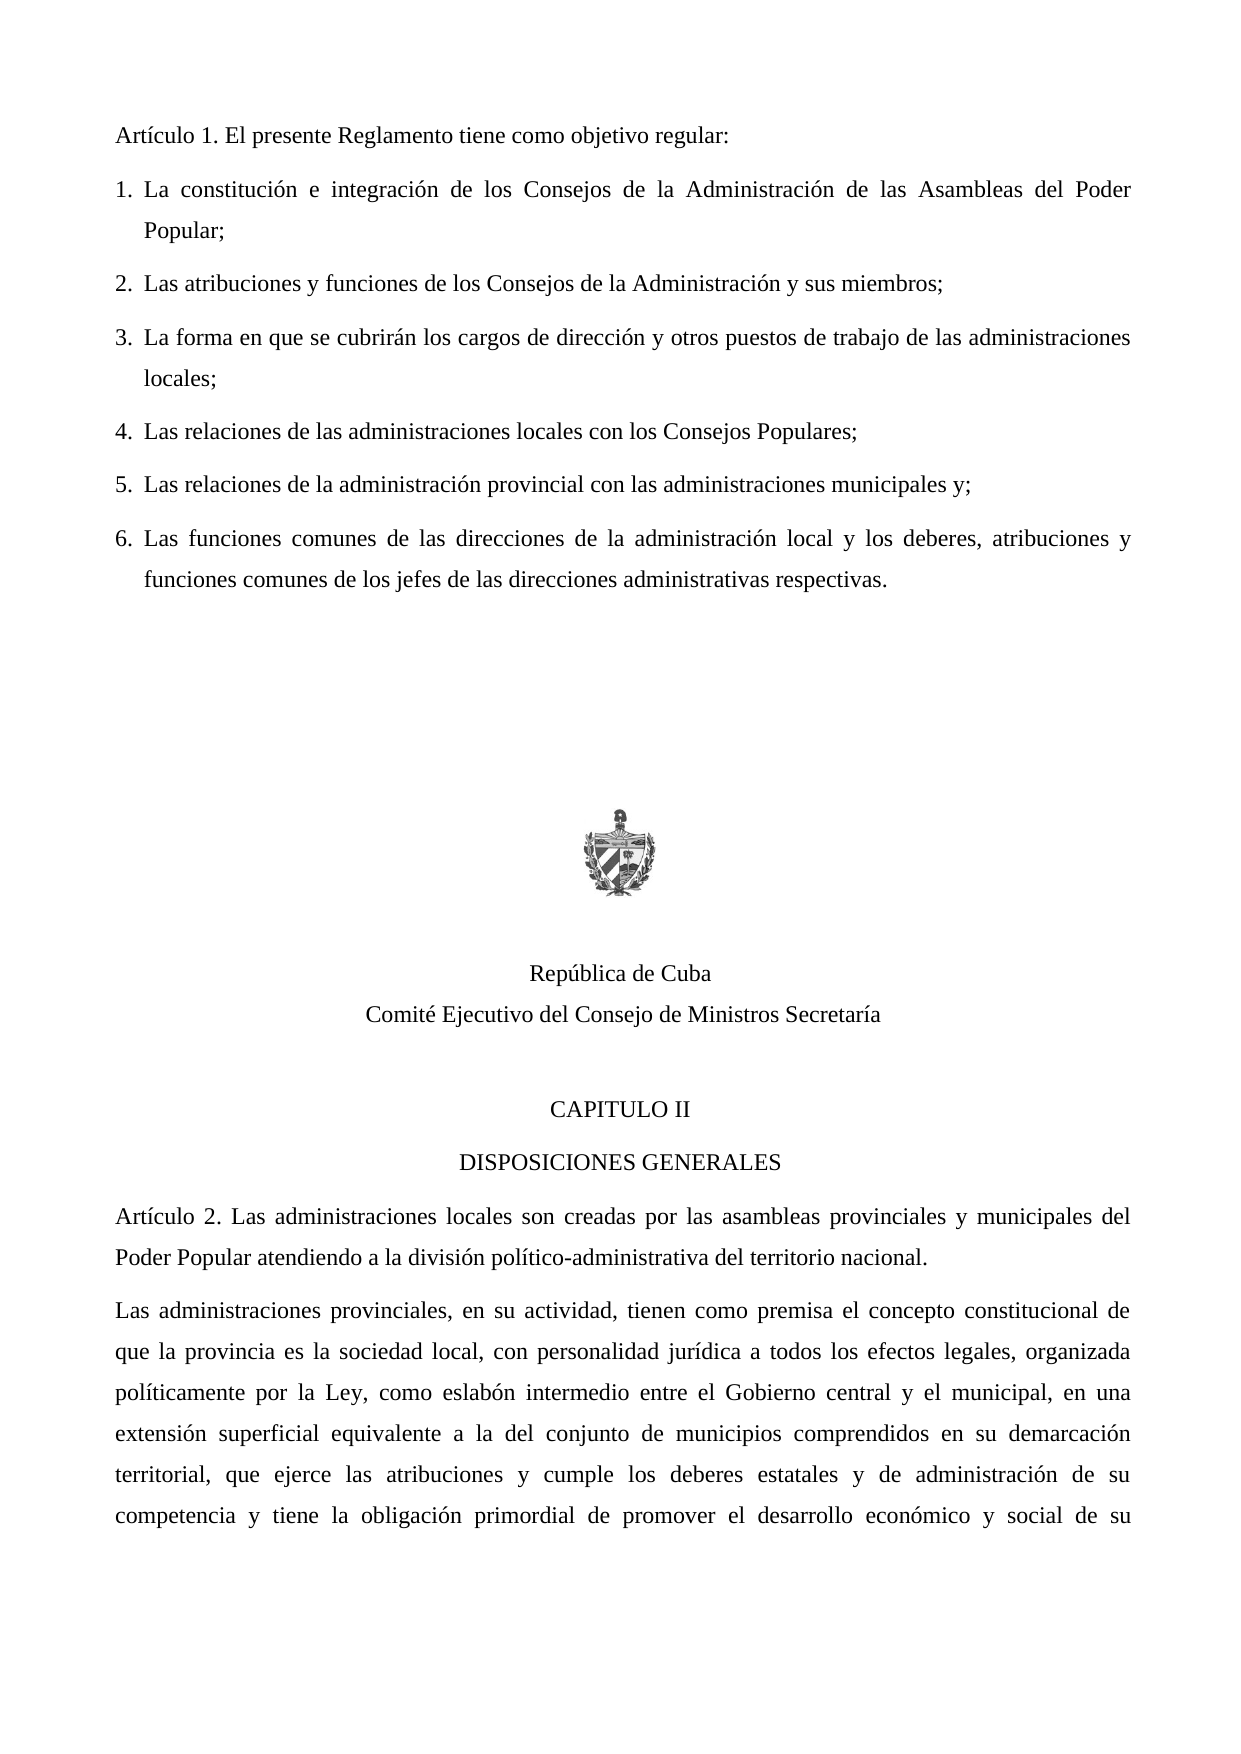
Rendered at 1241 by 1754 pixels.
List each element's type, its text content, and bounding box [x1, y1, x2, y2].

list Las relaciones de la administración provincial con las administraciones municipales y; [115, 471, 1133, 498]
list Las relaciones de las administraciones locales con los Consejos Populares; [115, 417, 1133, 444]
text Artículo 1. El presente Reglamento tiene como objetivo regular: [115, 121, 1133, 149]
text Artículo 2. Las administraciones locales son creadas por las asambleas provinciales y municipales del Poder Popular atendiendo a la división político-administrativa del territorio nacional. [115, 1202, 1133, 1270]
text CAPITULO II [129, 1095, 1111, 1122]
list Las funciones comunes de las direcciones de la administración local y los deberes, atribuciones y funciones comunes de los jefes de las direcciones administrativas respectivas. [115, 524, 1133, 592]
list La constitución e integración de los Consejos de la Administración de las Asambleas del Poder Popular; [115, 175, 1133, 244]
list Las atribuciones y funciones de los Consejos de la Administración y sus miembros; [115, 269, 1133, 297]
text DISPOSICIONES GENERALES [129, 1148, 1112, 1176]
picture [583, 808, 656, 898]
text República de Cuba [351, 959, 890, 986]
text Comité Ejecutivo del Consejo de Ministros Secretaría [351, 1000, 897, 1028]
list La forma en que se cubrirán los cargos de dirección y otros puestos de trabajo de las administraciones locales; [115, 323, 1133, 391]
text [115, 1296, 1133, 1529]
